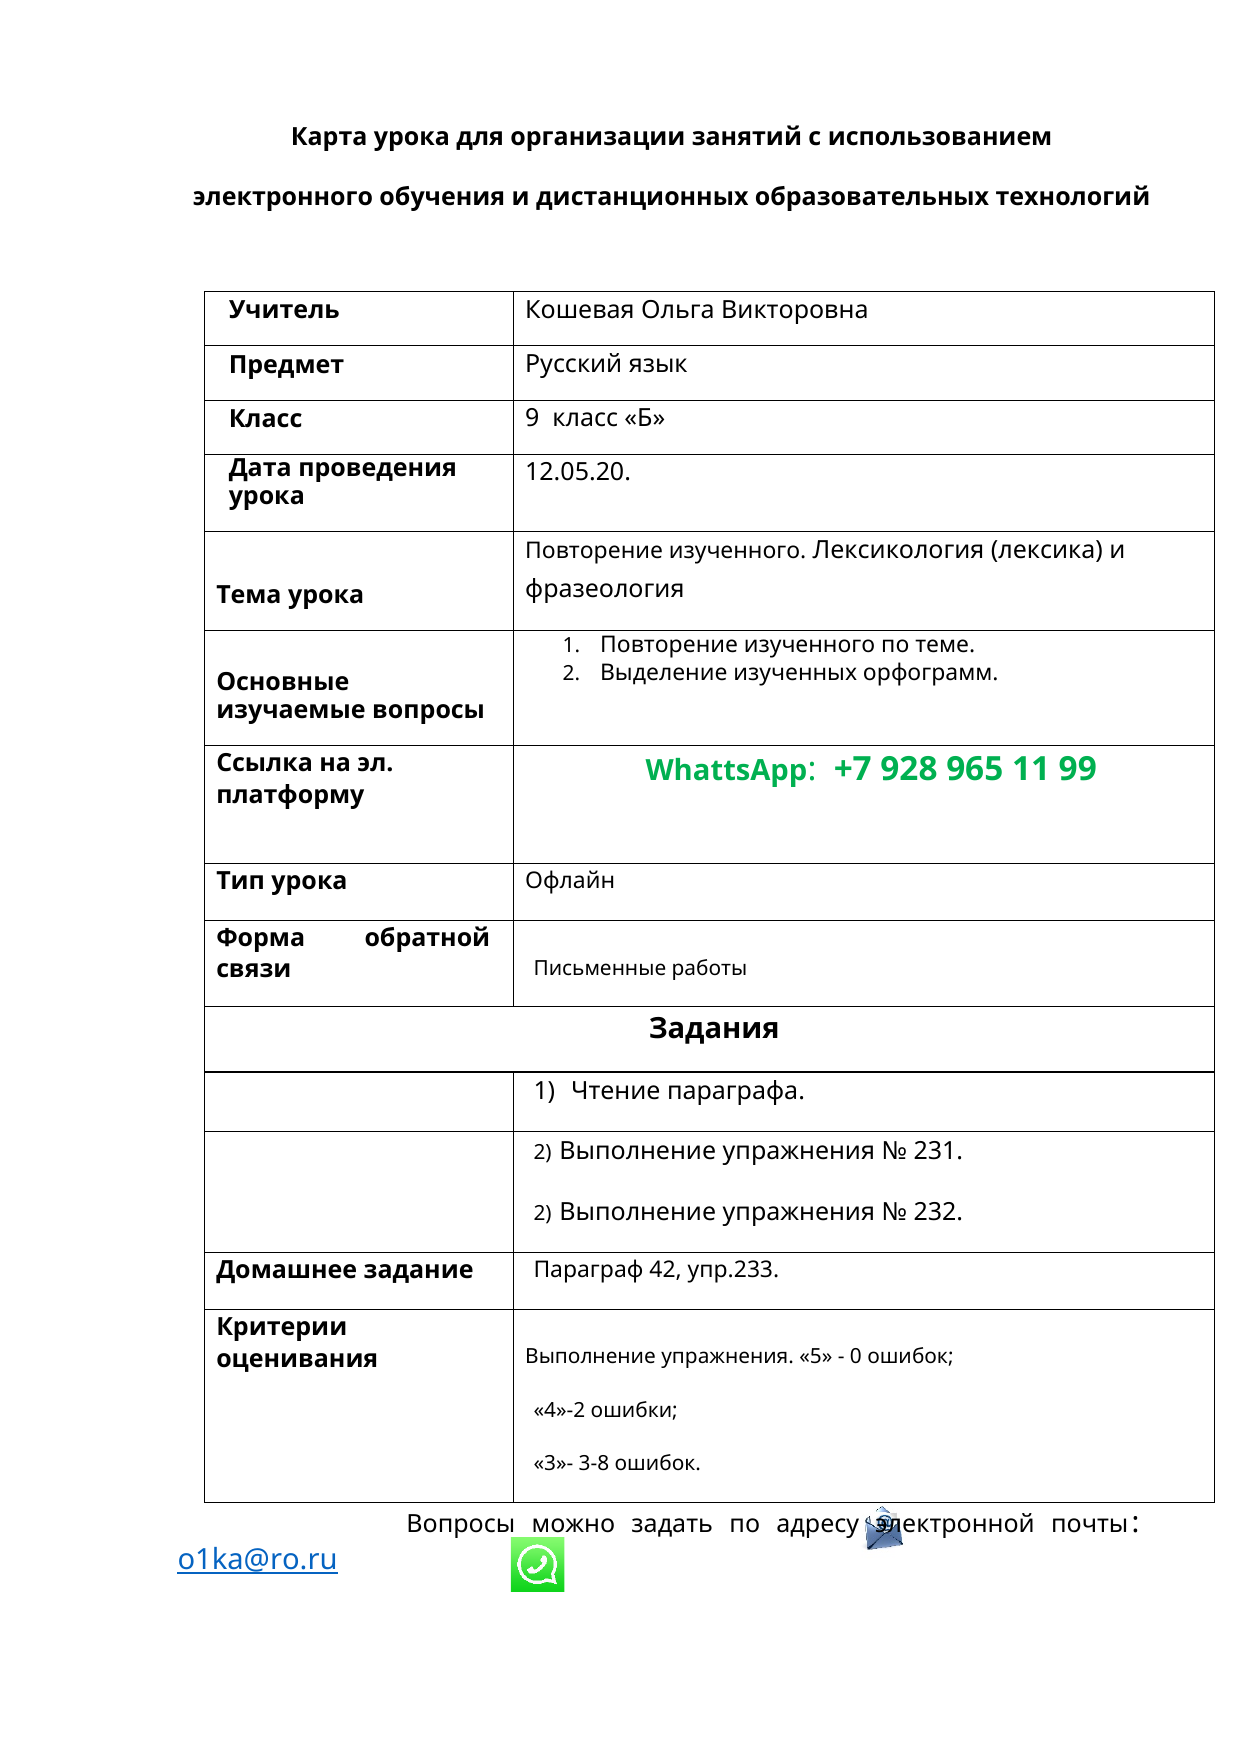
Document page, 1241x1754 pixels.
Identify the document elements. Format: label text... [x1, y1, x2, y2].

table_cell Русский язык [514, 346, 1214, 399]
table_cell [205, 1073, 513, 1131]
table_cell Критерии оценивания [205, 1310, 513, 1502]
table_cell Выполнение упражнения. «5» - 0 ошибок; «4»-2 ошибки; «3»- 3-8 ошибок. [514, 1310, 1214, 1502]
table_cell [205, 1132, 513, 1252]
text Вопросы можно задать по адресу электронной почты: o1ka@ro.ru [177, 1503, 1139, 1578]
table_cell Повторение изученного по теме. Выделение изученных орфограмм. [514, 631, 1214, 745]
table_cell Класс [205, 401, 513, 454]
table_cell Чтение параграфа. [514, 1073, 1214, 1131]
table_cell 2) Выполнение упражнения № 231. 2) Выполнение упражнения № 232. [514, 1132, 1214, 1252]
table_cell Тема урока [205, 532, 513, 629]
table_cell Форма обратной связи [205, 921, 513, 1006]
table_cell Дата проведения урока [205, 455, 513, 531]
table_cell WhattsApp: +7 928 965 11 99 [514, 746, 1214, 862]
table_cell Ссылка на эл. платформу [205, 746, 513, 862]
table_cell Офлайн [514, 864, 1214, 919]
table_cell Домашнее задание [205, 1253, 513, 1309]
table_cell 12.05.20. [514, 455, 1214, 531]
table_cell Предмет [205, 346, 513, 399]
table_cell 9 класс «Б» [514, 401, 1214, 454]
text Карта урока для организации занятий с использованием [177, 118, 1166, 152]
table_cell Параграф 42, упр.233. [514, 1253, 1214, 1309]
table_header Учитель [205, 292, 513, 345]
text электронного обучения и дистанционных образовательных технологий [177, 178, 1166, 212]
table_cell Задания [205, 1007, 1214, 1071]
table_cell Тип урока [205, 864, 513, 919]
table_cell Повторение изученного. Лексикология (лексика) и фразеология [514, 532, 1214, 629]
table_header Кошевая Ольга Викторовна [514, 292, 1214, 345]
table_cell Основные изучаемые вопросы [205, 631, 513, 745]
table_cell Письменные работы [514, 921, 1214, 1006]
picture [510, 1578, 565, 1592]
